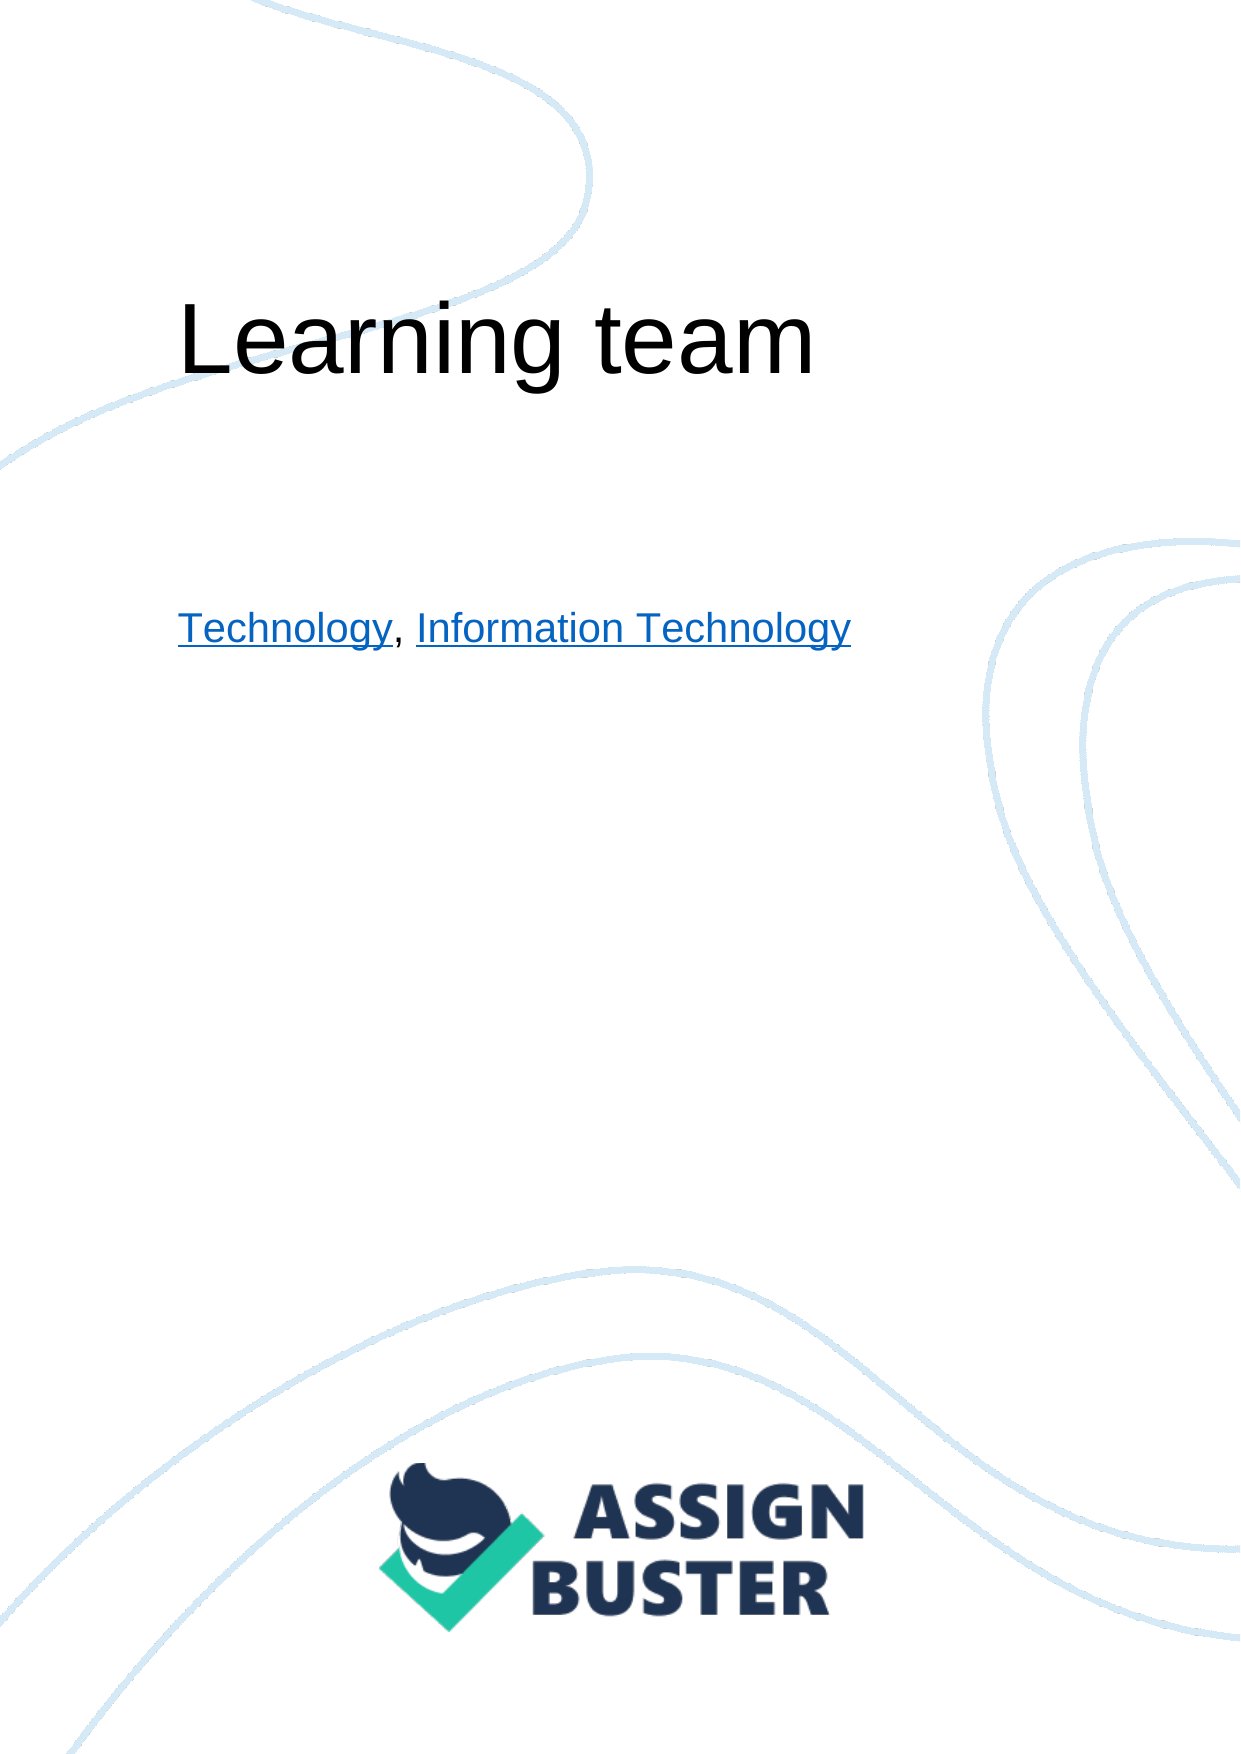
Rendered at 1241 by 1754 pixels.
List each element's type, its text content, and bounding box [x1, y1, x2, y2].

picture [0, 0, 1241, 1754]
subtitle Learning team [177, 279, 1152, 394]
text Technology, Information Technology [177, 604, 1152, 652]
